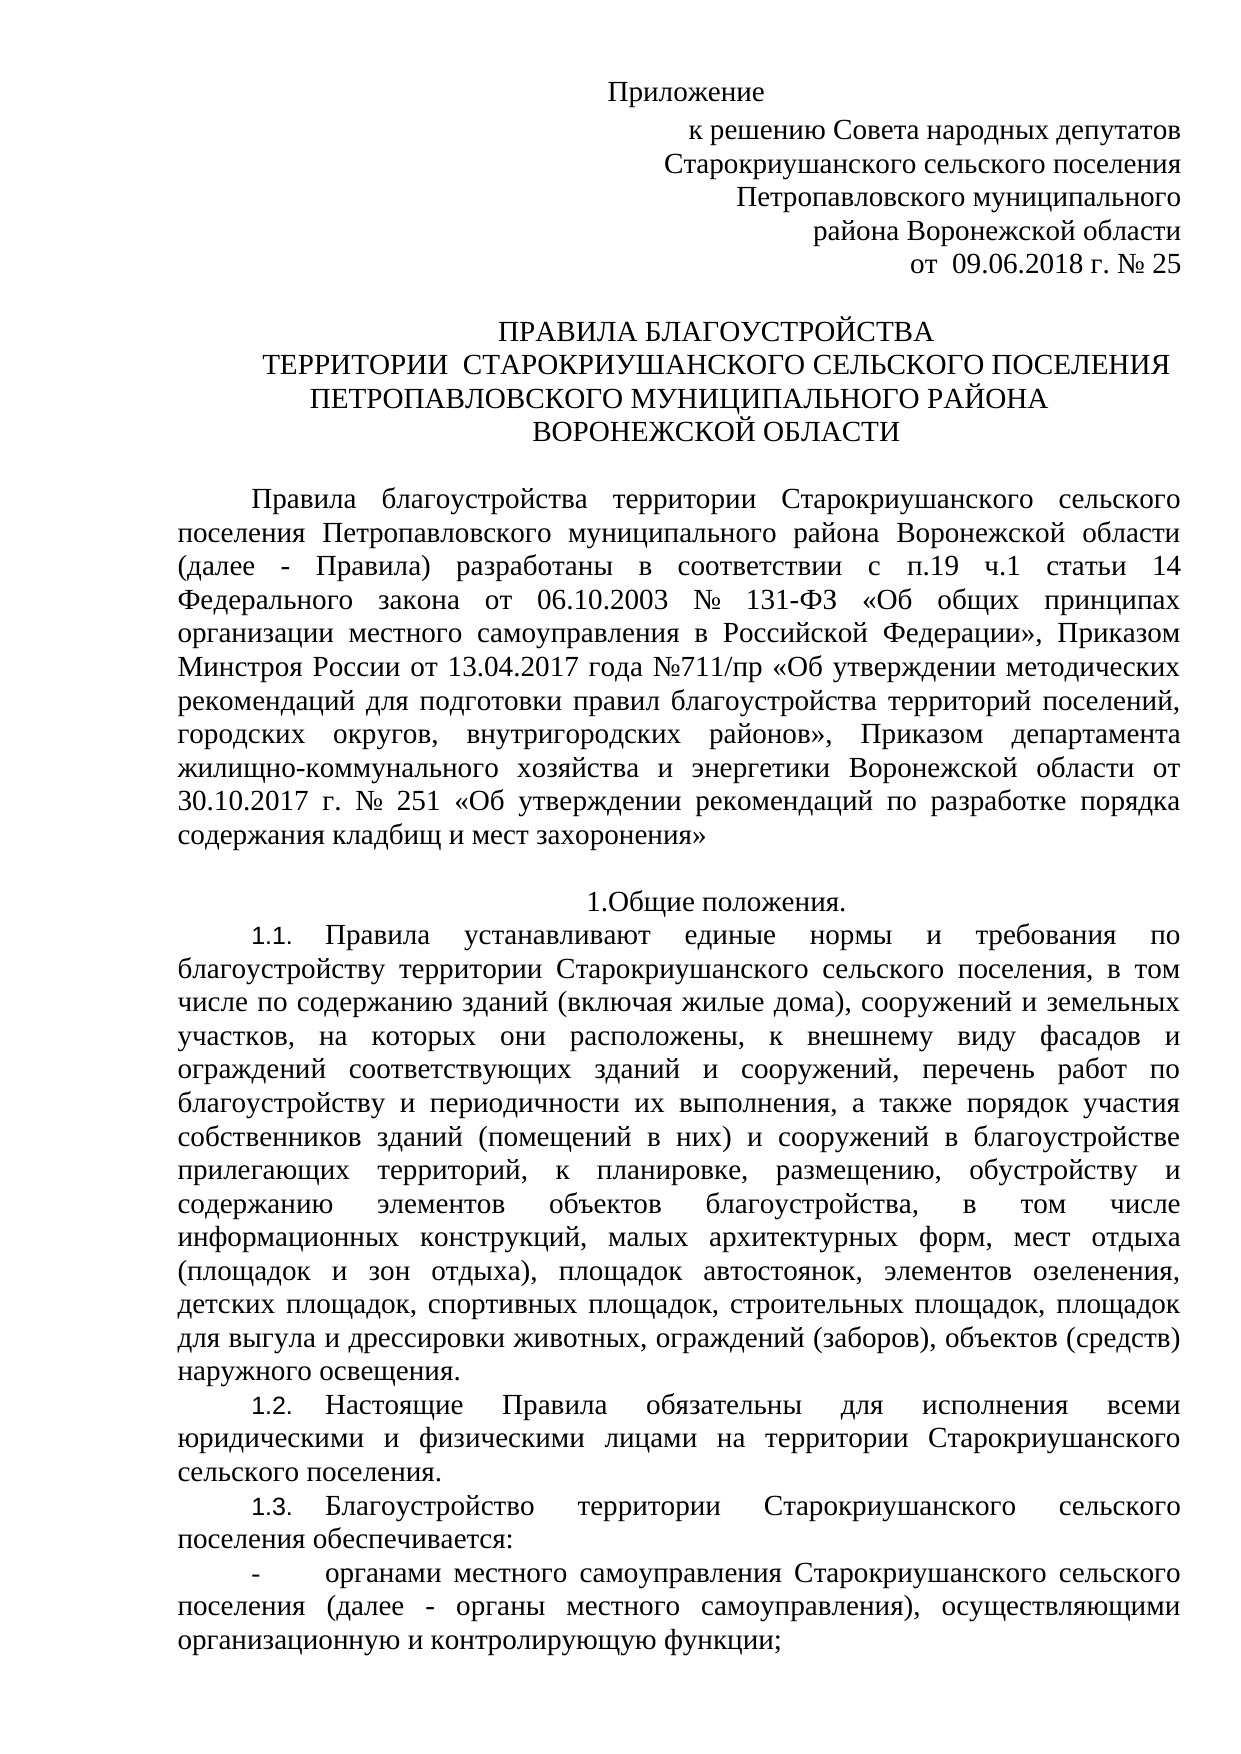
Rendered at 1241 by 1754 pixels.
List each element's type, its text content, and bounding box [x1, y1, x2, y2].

text ПРАВИЛА БЛАГОУСТРОЙСТВА [177, 314, 1181, 347]
text к решению Совета народных депутатов [650, 112, 1181, 146]
list Настоящие Правила обязательны для исполнения всеми юридическими и физическими лицами на территории Старокриушанского сельского поселения. [177, 1387, 1181, 1488]
list органами местного самоуправления Старокриушанского сельского поселения (далее - органы местного самоуправления), осуществляющими организационную и контролирующую функции; [177, 1555, 1181, 1655]
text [177, 74, 1181, 107]
text ТЕРРИТОРИИ СТАРОКРИУШАНСКОГО СЕЛЬСКОГО ПОСЕЛЕНИЯ ПЕТРОПАВЛОВСКОГО МУНИЦИПАЛЬНОГО РАЙОНА [177, 347, 1181, 414]
text 1.Общие положения. [177, 884, 1181, 917]
text от 09.06.2018 г. № 25 [650, 247, 1181, 280]
text района Воронежской области [650, 213, 1181, 247]
text Старокриушанского сельского поселения [650, 146, 1181, 179]
list Благоустройство территории Старокриушанского сельского поселения обеспечивается: [177, 1488, 1181, 1555]
text ВОРОНЕЖСКОЙ ОБЛАСТИ [177, 414, 1181, 448]
list Правила устанавливают единые нормы и требования по благоустройству территории Старокриушанского сельского поселения, в том числе по содержанию зданий (включая жилые дома), сооружений и земельных участков, на которых они расположены, к внешнему виду фасадов и ограждений соответствующих зданий и сооружений, перечень работ по благоустройству и периодичности их выполнения, а также порядок участия собственников зданий (помещений в них) и сооружений в благоустройстве прилегающих территорий, к планировке, размещению, обустройству и содержанию элементов объектов благоустройства, в том числе информационных конструкций, малых архитектурных форм, мест отдыха (площадок и зон отдыха), площадок автостоянок, элементов озеленения, детских площадок, спортивных площадок, строительных площадок, площадок для выгула и дрессировки животных, ограждений (заборов), объектов (средств) наружного освещения. [177, 917, 1181, 1387]
text Правила благоустройства территории Старокриушанского сельского поселения Петропавловского муниципального района Воронежской области (далее - Правила) разработаны в соответствии с п.19 ч.1 статьи 14 Федерального закона от 06.10.2003 № 131-ФЗ «Об общих принципах организации местного самоуправления в Российской Федерации», Приказом Минстроя России от 13.04.2017 года №711/пр «Об утверждении методических рекомендаций для подготовки правил благоустройства территорий поселений, городских округов, внутригородских районов», Приказом департамента жилищно-коммунального хозяйства и энергетики Воронежской области от 30.10.2017 г. № 251 «Об утверждении рекомендаций по разработке порядка содержания кладбищ и мест захоронения» [177, 481, 1181, 850]
text Петропавловского муниципального [650, 179, 1181, 213]
